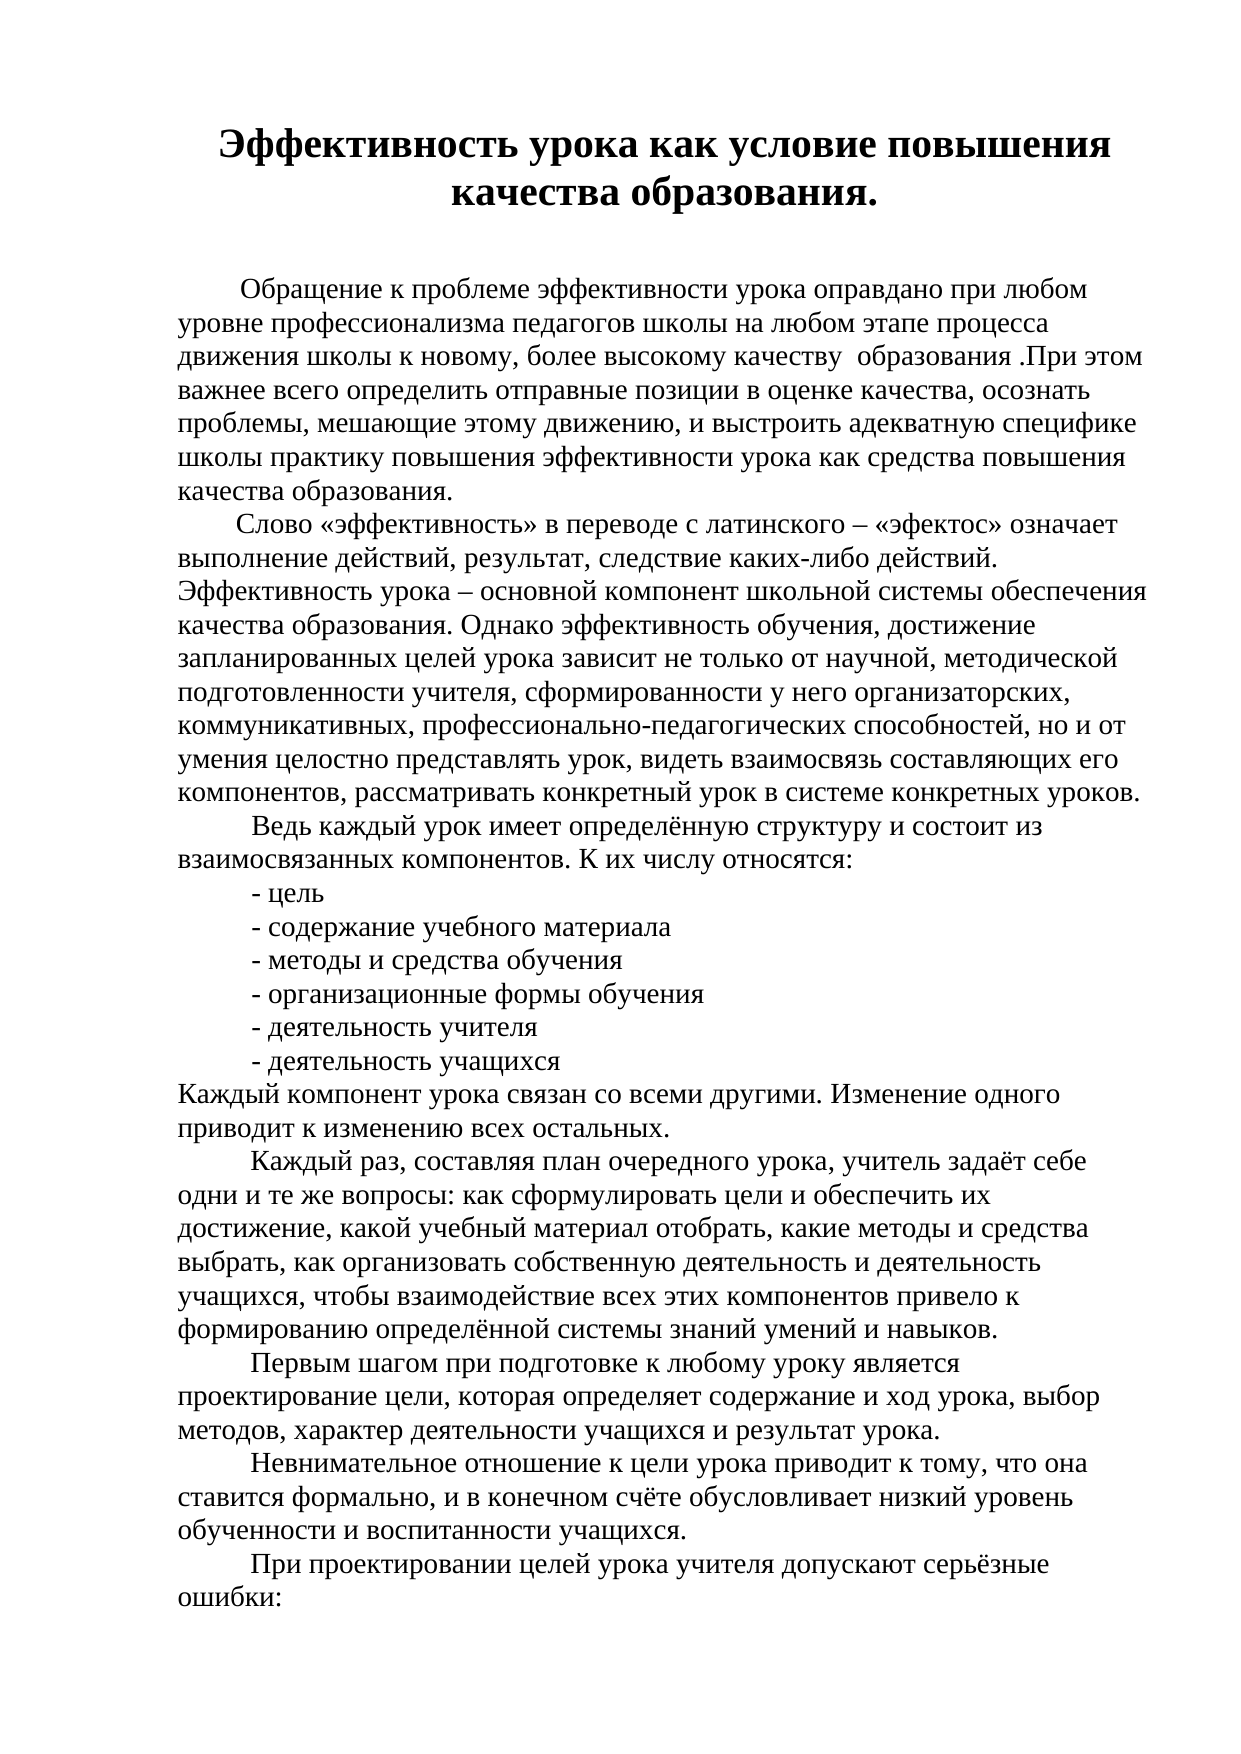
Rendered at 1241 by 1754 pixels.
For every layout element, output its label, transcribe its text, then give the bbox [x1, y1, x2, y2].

text - содержание учебного материала [177, 909, 1152, 942]
text - методы и средства обучения [177, 942, 1152, 976]
text Первым шагом при подготовке к любому уроку является проектирование цели, которая определяет содержание и ход урока, выбор методов, характер деятельности учащихся и результат урока. [177, 1345, 1152, 1445]
text - цель [177, 875, 1152, 909]
text - организационные формы обучения [177, 976, 1152, 1009]
text - деятельность учителя [177, 1009, 1152, 1043]
text Каждый компонент урока связан со всеми другими. Изменение одного приводит к изменению всех остальных. [177, 1076, 1152, 1143]
text Слово «эффективность» в переводе с латинского – «эфектос» означает выполнение действий, результат, следствие каких-либо действий. Эффективность урока – основной компонент школьной системы обеспечения качества образования. Однако эффективность обучения, достижение запланированных целей урока зависит не только от научной, методической подготовленности учителя, сформированности у него организаторских, коммуникативных, профессионально-педагогических способностей, но и от умения целостно представлять урок, видеть взаимосвязь составляющих его компонентов, рассматривать конкретный урок в системе конкретных уроков. [177, 506, 1152, 808]
text Эффективность урока как условие повышения качества образования. [177, 118, 1152, 214]
text При проектировании целей урока учителя допускают серьёзные ошибки: [177, 1546, 1152, 1613]
text Невнимательное отношение к цели урока приводит к тому, что она ставится формально, и в конечном счёте обусловливает низкий уровень обученности и воспитанности учащихся. [177, 1445, 1152, 1546]
text - деятельность учащихся [177, 1043, 1152, 1076]
text Каждый раз, составляя план очередного урока, учитель задаёт себе одни и те же вопросы: как сформулировать цели и обеспечить их достижение, какой учебный материал отобрать, какие методы и средства выбрать, как организовать собственную деятельность и деятельность учащихся, чтобы взаимодействие всех этих компонентов привело к формированию определённой системы знаний умений и навыков. [177, 1143, 1152, 1345]
text Обращение к проблеме эффективности урока оправдано при любом уровне профессионализма педагогов школы на любом этапе процесса движения школы к новому, более высокому качеству образования .При этом важнее всего определить отправные позиции в оценке качества, осознать проблемы, мешающие этому движению, и выстроить адекватную специфике школы практику повышения эффективности урока как средства повышения качества образования. [177, 271, 1152, 506]
text Ведь каждый урок имеет определённую структуру и состоит из взаимосвязанных компонентов. К их числу относятся: [177, 808, 1152, 875]
